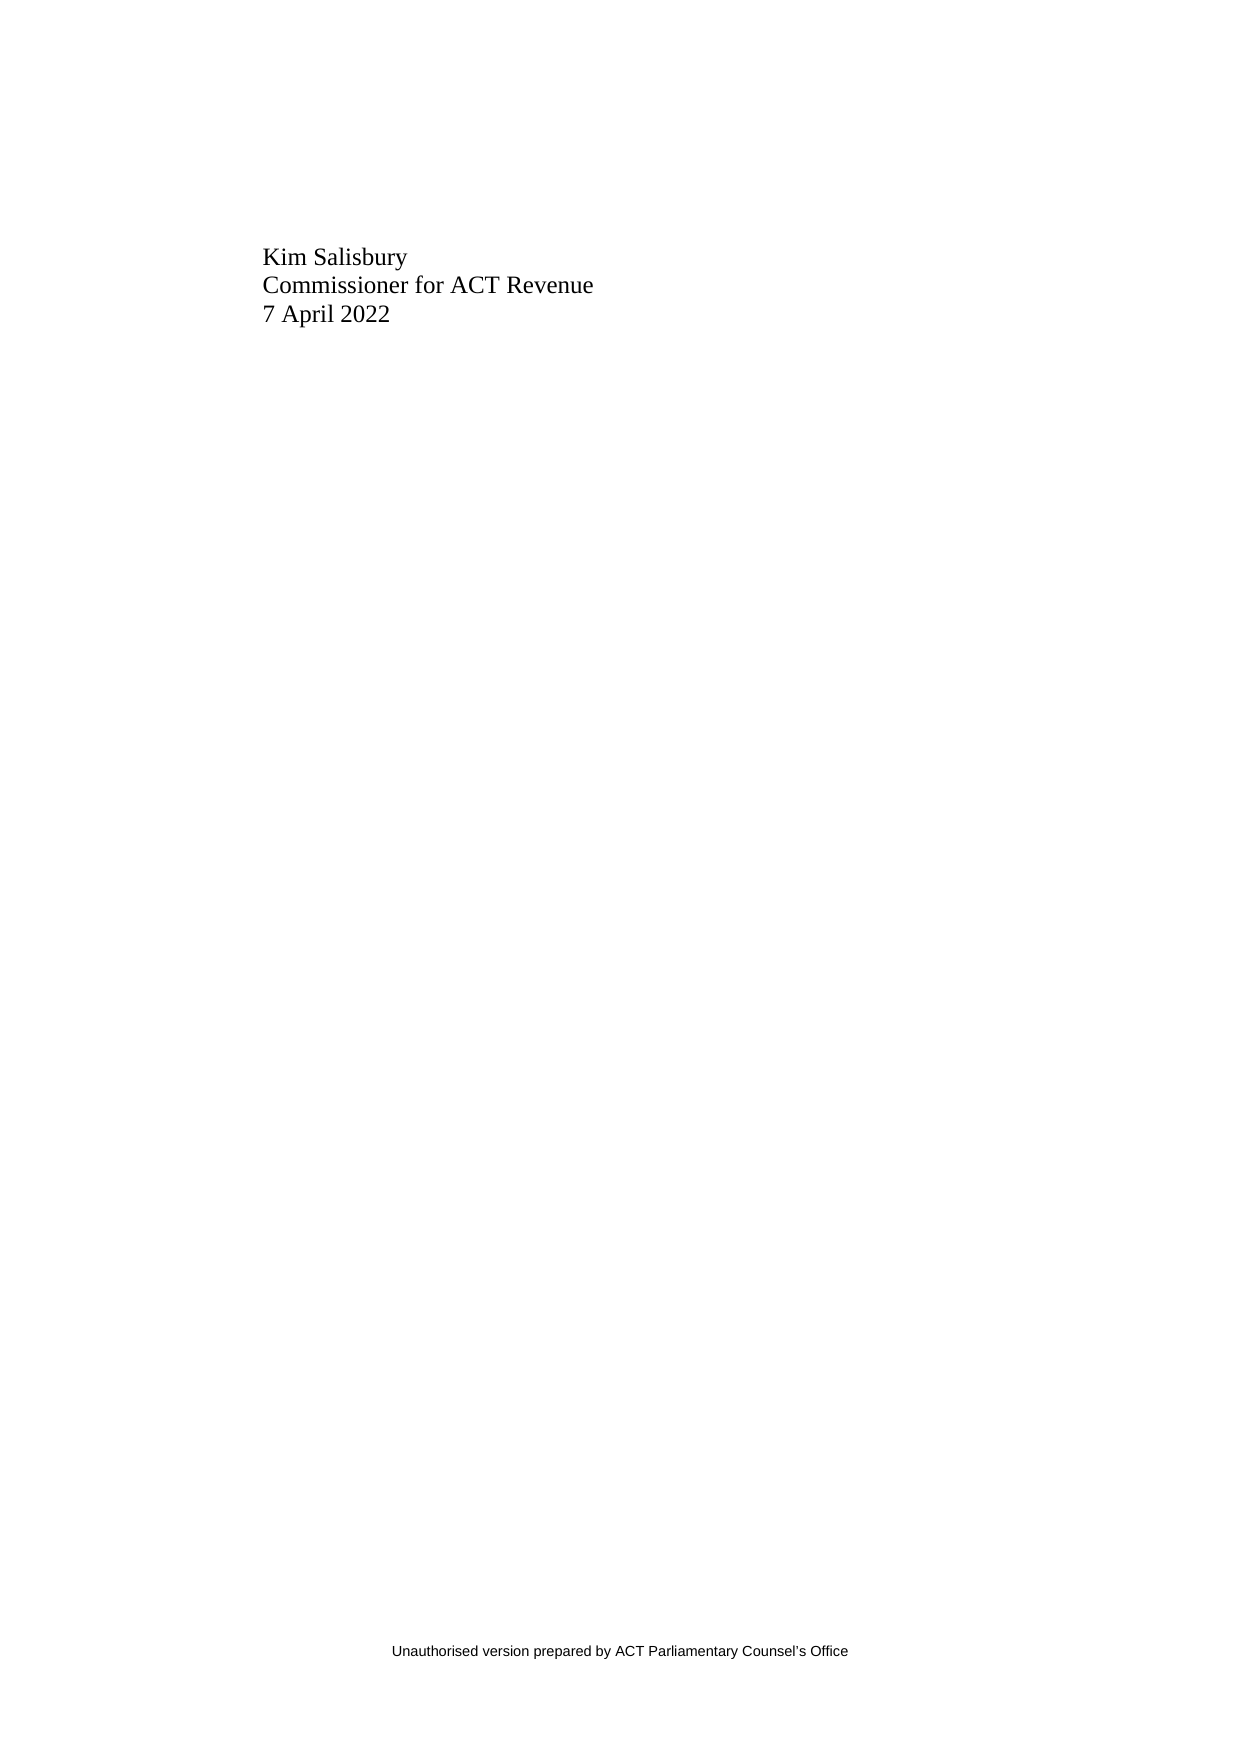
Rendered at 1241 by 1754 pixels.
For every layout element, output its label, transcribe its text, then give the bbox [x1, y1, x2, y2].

text Commissioner for ACT Revenue [262, 270, 1053, 299]
text Kim Salisbury [262, 242, 1053, 270]
text 7 April 2022 [262, 299, 1053, 328]
